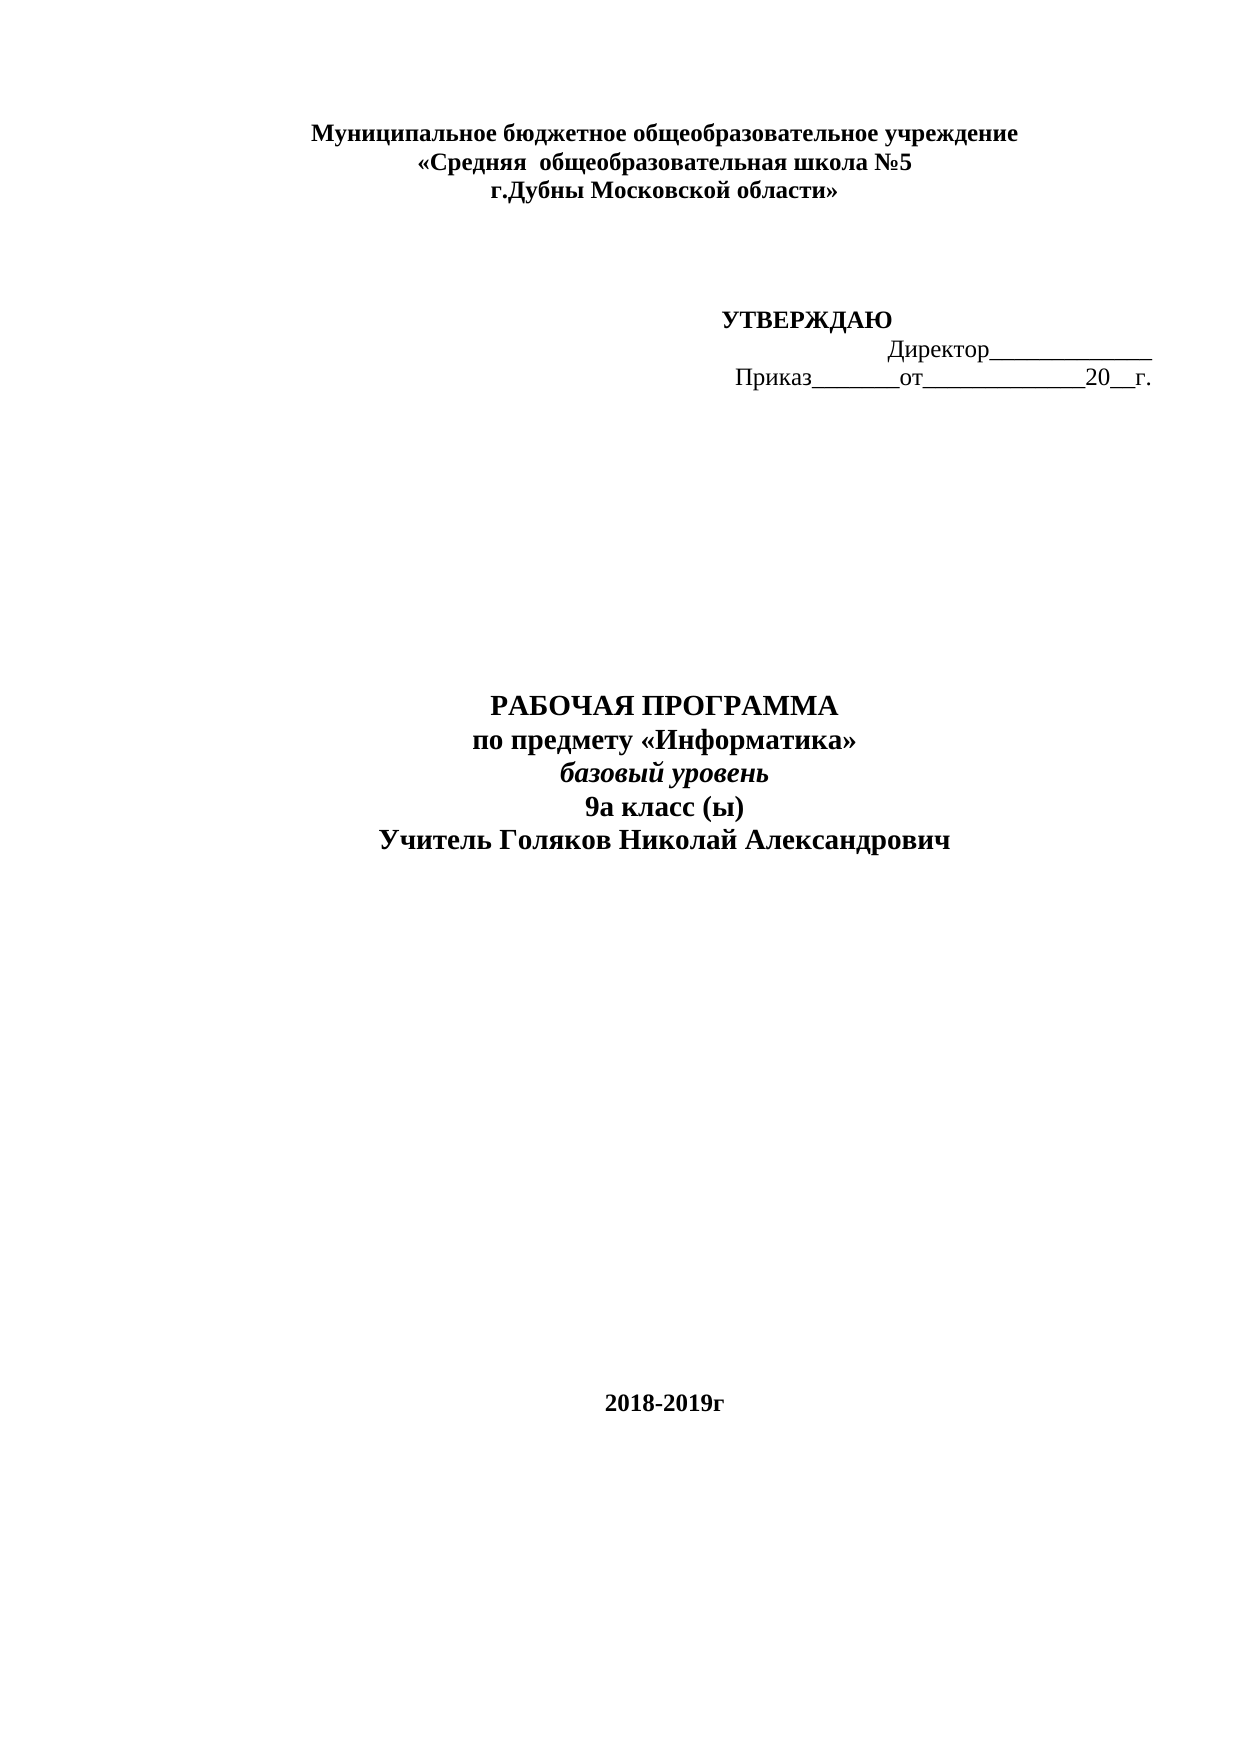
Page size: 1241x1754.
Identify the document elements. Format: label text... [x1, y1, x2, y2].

text РАБОЧАЯ ПРОГРАММА [177, 688, 1152, 722]
text Муниципальное бюджетное общеобразовательное учреждение [177, 118, 1152, 147]
text базовый уровень [177, 755, 1152, 789]
text г.Дубны Московской области» [177, 176, 1152, 204]
text Приказ_______от_____________20__г. [721, 362, 1152, 391]
text 2018-2019г [177, 1388, 1152, 1417]
text «Средняя общеобразовательная школа №5 [177, 147, 1152, 176]
text УТВЕРЖДАЮ [721, 305, 1152, 334]
text Учитель Голяков Николай Александрович [177, 822, 1152, 856]
text Директор_____________ [721, 334, 1152, 362]
text 9а класс (ы) [177, 789, 1152, 822]
text по предмету «Информатика» [177, 722, 1152, 755]
